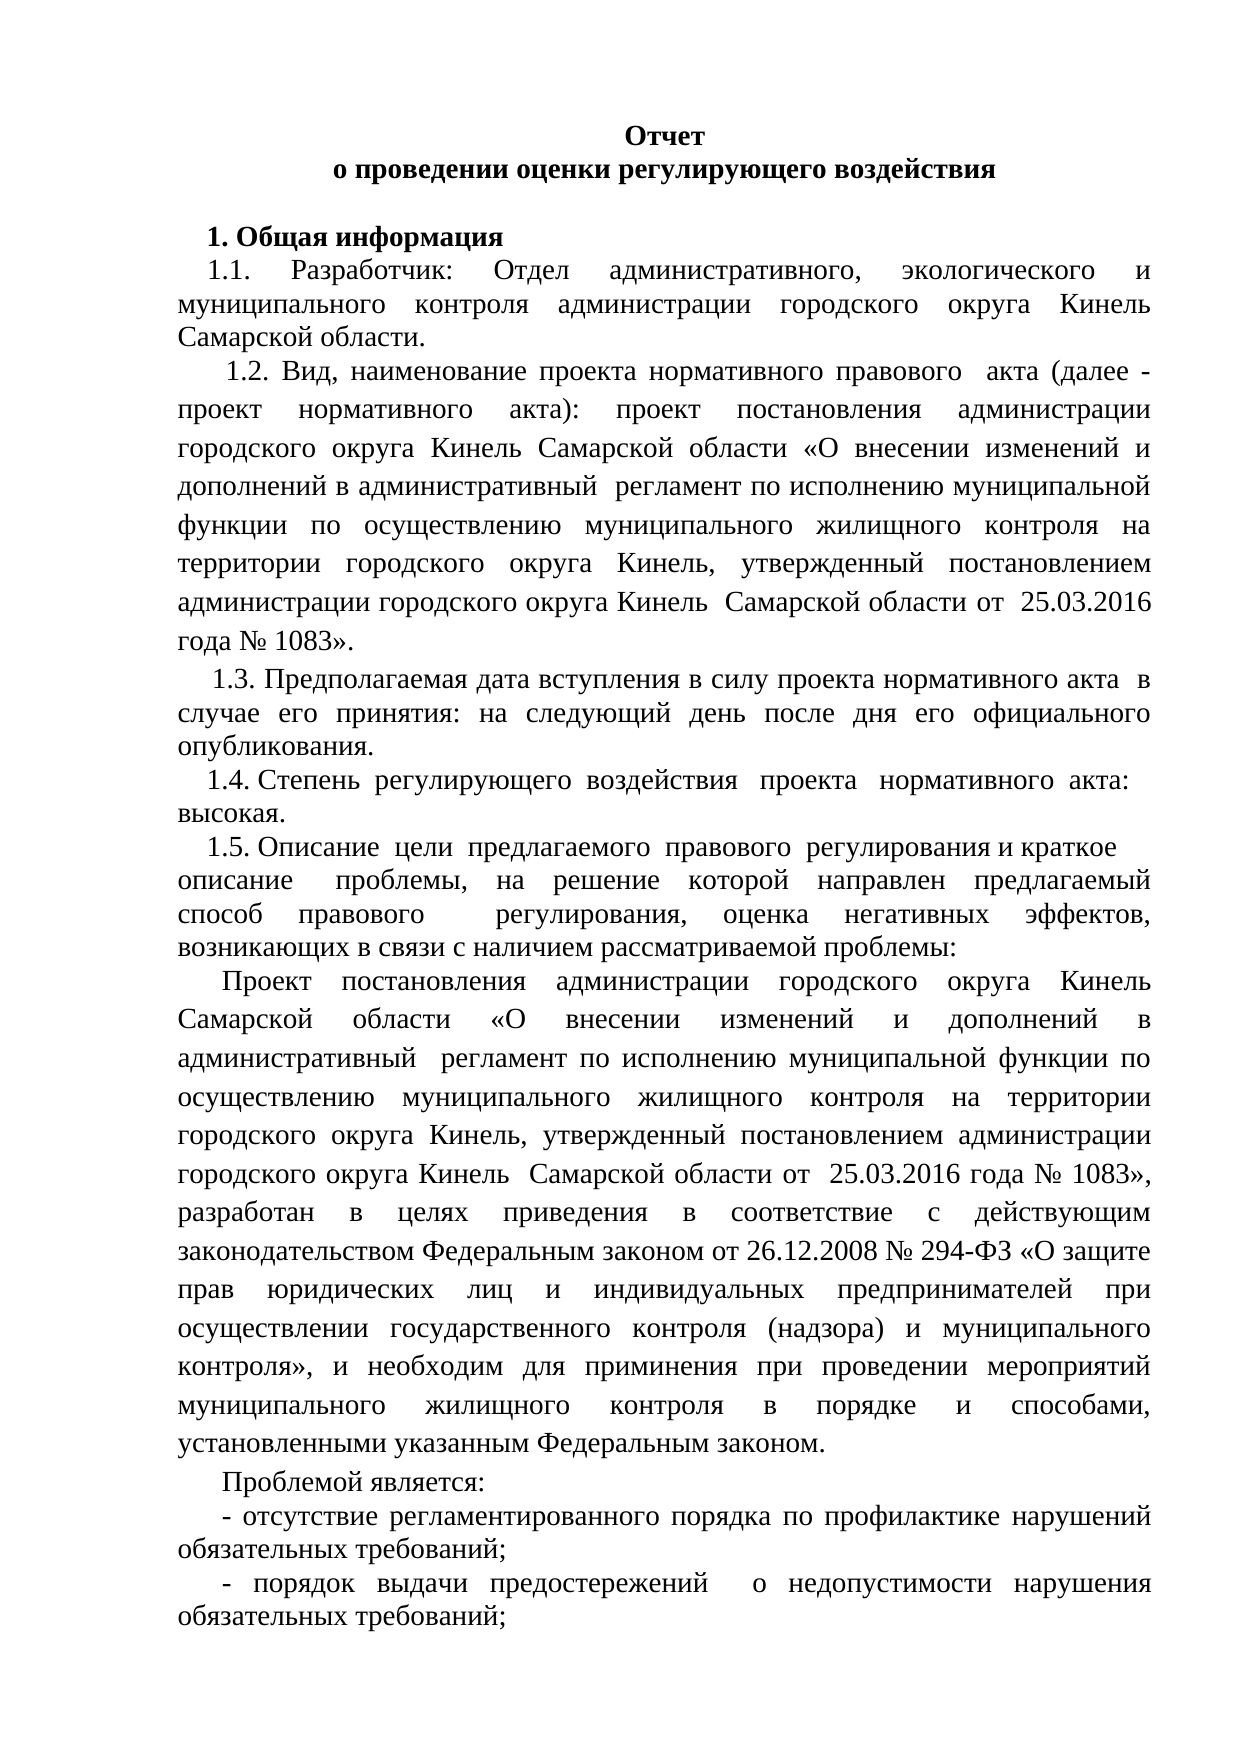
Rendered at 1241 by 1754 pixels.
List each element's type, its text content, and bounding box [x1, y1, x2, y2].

subtitle Отчет о проведении оценки регулирующего воздействия [177, 118, 1152, 185]
text - порядок выдачи предостережений о недопустимости нарушения обязательных требований; [177, 1565, 1152, 1632]
text 1.1. Разработчик: Отдел административного, экологического и муниципального контроля администрации городского округа Кинель Самарской области. [177, 252, 1152, 353]
text высокая. [177, 795, 1152, 829]
text описание проблемы, на решение которой направлен предлагаемый способ правового регулирования, оценка негативных эффектов, возникающих в связи с наличием рассматриваемой проблемы: [177, 862, 1152, 963]
text 1.5. Описание цели предлагаемого правового регулирования и краткое [177, 829, 1152, 862]
text 1. Общая информация [177, 219, 1152, 252]
text Проект постановления администрации городского округа Кинель Самарской области «О внесении изменений и дополнений в административный регламент по исполнению муниципальной функции по осуществлению муниципального жилищного контроля на территории городского округа Кинель, утвержденный постановлением администрации городского округа Кинель Самарской области от 25.03.2016 года № 1083», разработан в целях приведения в соответствие с действующим законодательством Федеральным законом от 26.12.2008 № 294-ФЗ «О защите прав юридических лиц и индивидуальных предпринимателей при осуществлении государственного контроля (надзора) и муниципального контроля», и необходим для приминения при проведении мероприятий муниципального жилищного контроля в порядке и способами, установленными указанным Федеральным законом. [177, 963, 1152, 1459]
text Проблемой является: [177, 1464, 1152, 1498]
text 1.3. Предполагаемая дата вступления в силу проекта нормативного акта в случае его принятия: на следующий день после дня его официального опубликования. [177, 661, 1152, 762]
text - отсутствие регламентированного порядка по профилактике нарушений обязательных требований; [177, 1498, 1152, 1565]
text 1.4. Степень регулирующего воздействия проекта нормативного акта: [177, 762, 1152, 795]
text 1.2. Вид, наименование проекта нормативного правового акта (далее - проект нормативного акта): проект постановления администрации городского округа Кинель Самарской области «О внесении изменений и дополнений в административный регламент по исполнению муниципальной функции по осуществлению муниципального жилищного контроля на территории городского округа Кинель, утвержденный постановлением администрации городского округа Кинель Самарской области от 25.03.2016 года № 1083». [177, 353, 1152, 656]
